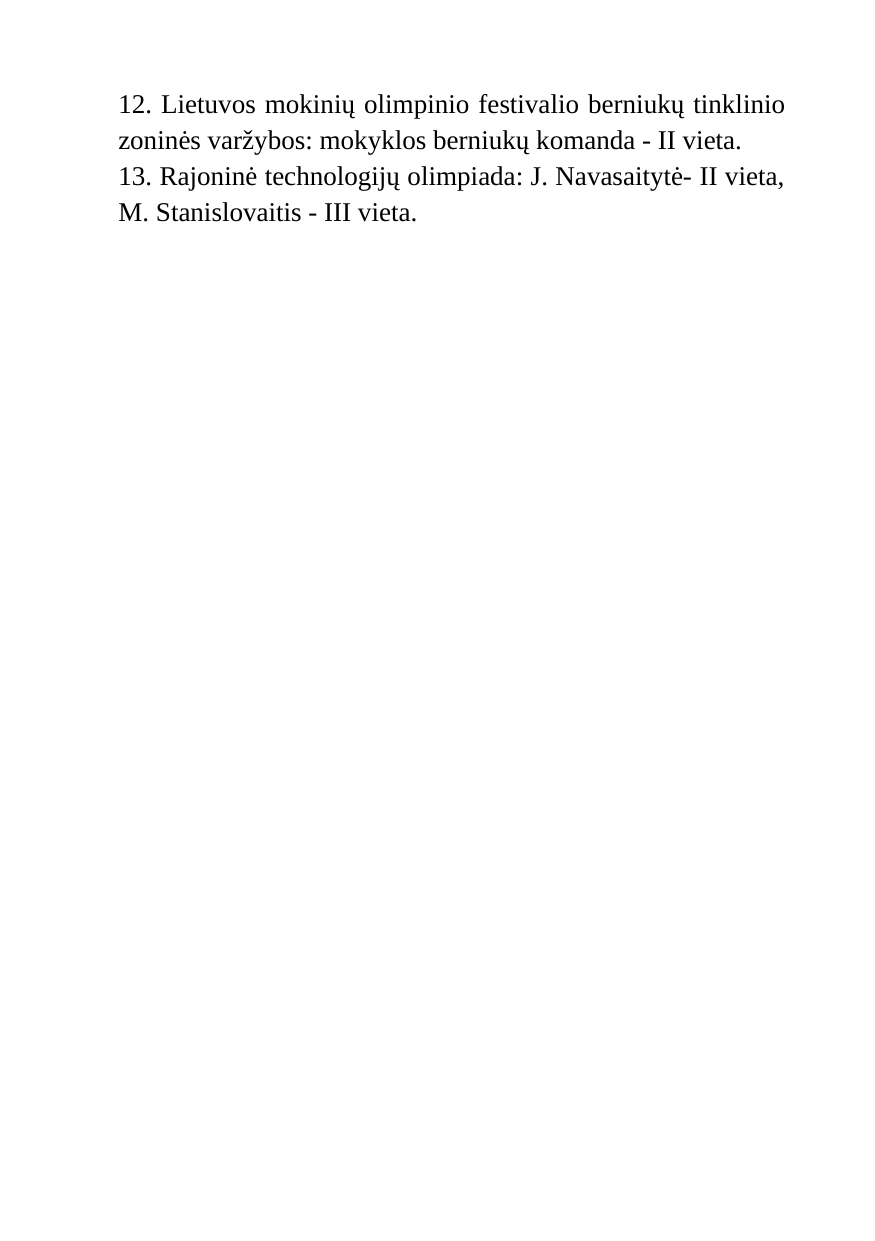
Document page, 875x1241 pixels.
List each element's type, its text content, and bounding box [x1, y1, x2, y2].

text 13. Rajoninė technologijų olimpiada: J. Navasaitytė- II vieta, M. Stanislovaitis - III vieta. [118, 160, 785, 227]
text 12. Lietuvos mokinių olimpinio festivalio berniukų tinklinio zoninės varžybos: mokyklos berniukų komanda - II vieta. [118, 89, 785, 156]
